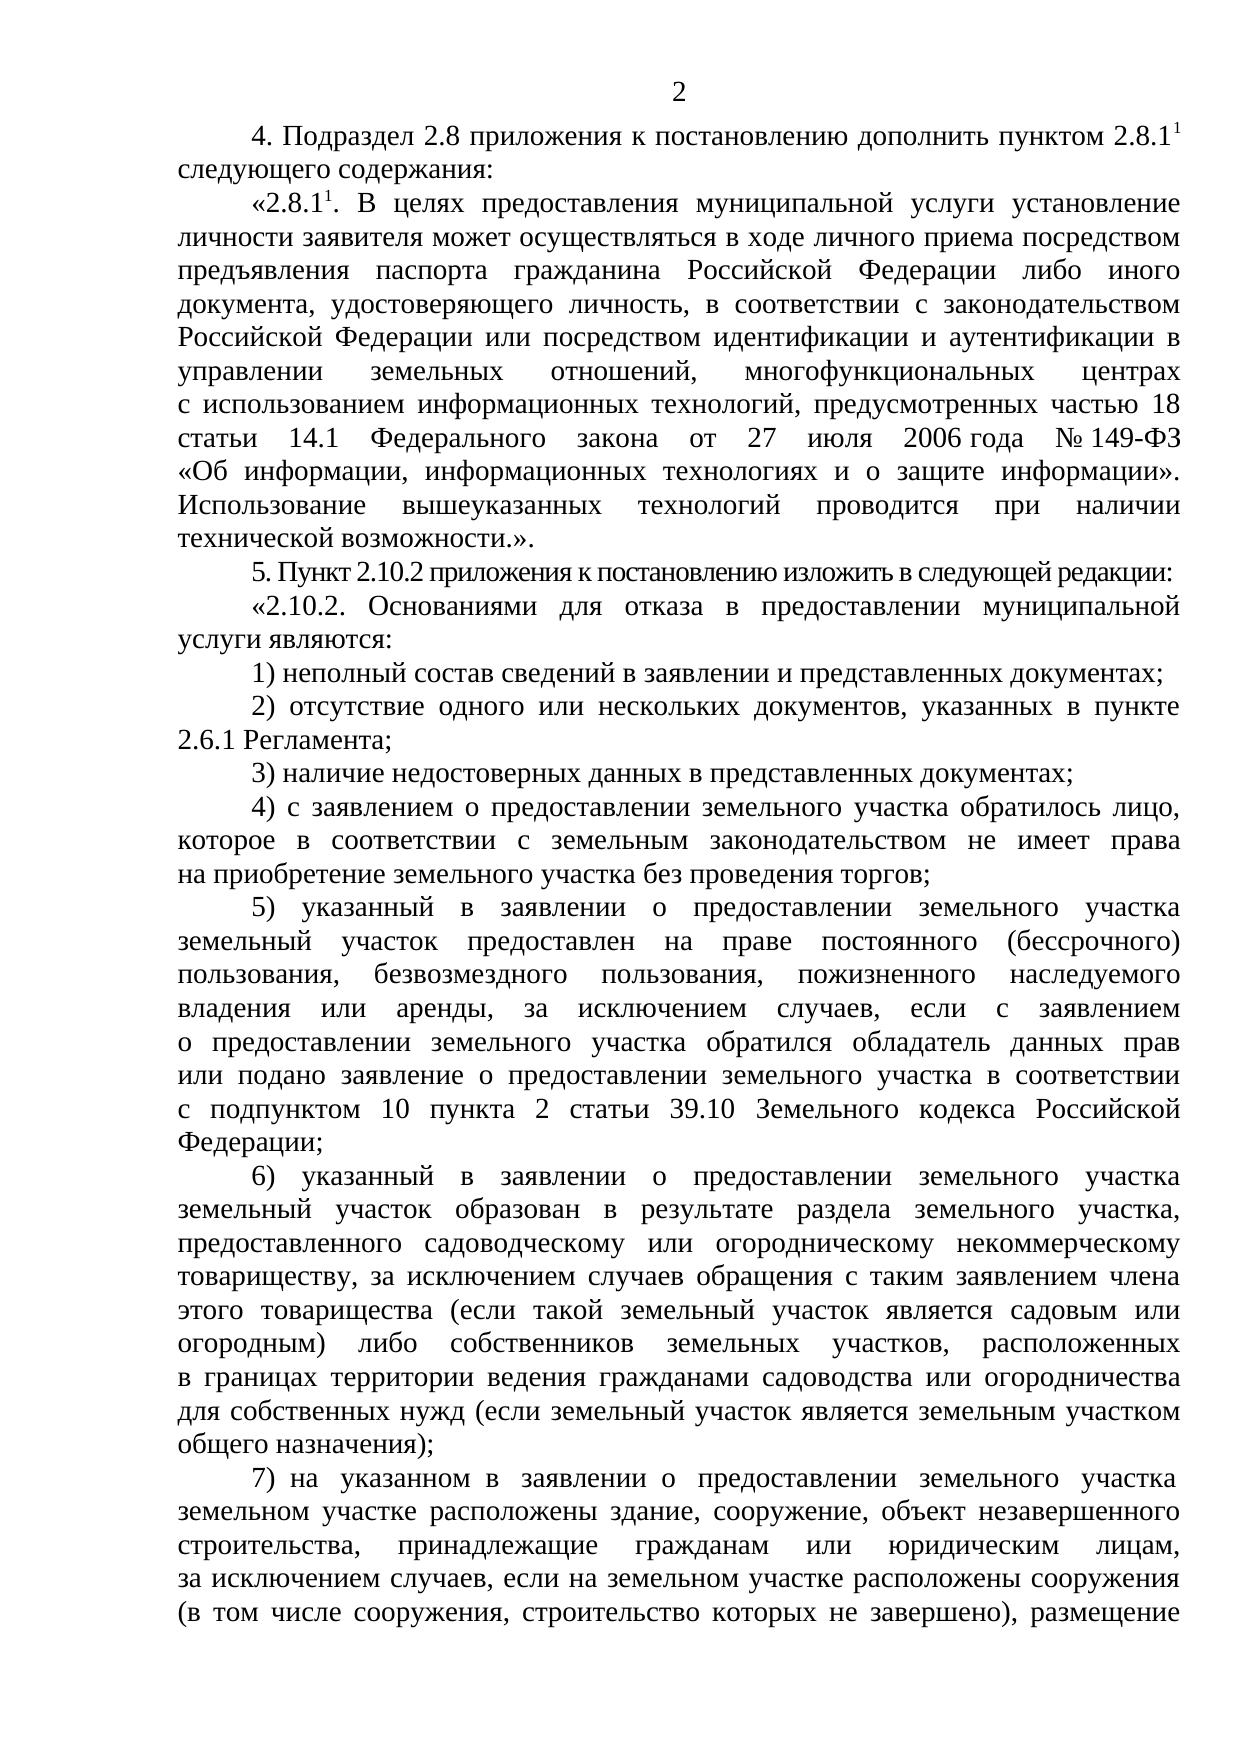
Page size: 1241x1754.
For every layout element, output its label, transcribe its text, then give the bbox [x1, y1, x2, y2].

text 4) с заявлением о предоставлении земельного участка обратилось лицо, которое в соответствии с земельным законодательством не имеет права на приобретение земельного участка без проведения торгов; [177, 789, 1181, 889]
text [177, 1493, 1181, 1627]
text 1) неполный состав сведений в заявлении и представленных документах; [177, 655, 1181, 688]
text 5) указанный в заявлении о предоставлении земельного участка земельный участок предоставлен на праве постоянного (бессрочного) пользования, безвозмездного пользования, пожизненного наследуемого владения или аренды, за исключением случаев, если с заявлением о предоставлении земельного участка обратился обладатель данных прав или подано заявление о предоставлении земельного участка в соответствии с подпунктом 10 пункта 2 статьи 39.10 Земельного кодекса Российской Федерации; [177, 889, 1181, 1158]
text 3) наличие недостоверных данных в представленных документах; [177, 755, 1181, 789]
text 7) на указанном в заявлении о предоставлении земельного участка [177, 1460, 1181, 1493]
text «2.10.2. Основаниями для отказа в предоставлении муниципальной услуги являются: [177, 588, 1181, 655]
text 5. Пункт 2.10.2 приложения к постановлению изложить в следующей редакции: [177, 554, 1181, 588]
text 2) отсутствие одного или нескольких документов, указанных в пункте 2.6.1 Регламента; [177, 688, 1181, 755]
text 6) указанный в заявлении о предоставлении земельного участка земельный участок образован в результате раздела земельного участка, предоставленного садоводческому или огородническому некоммерческому товариществу, за исключением случаев обращения с таким заявлением члена этого товарищества (если такой земельный участок является садовым или огородным) либо собственников земельных участков, расположенных в границах территории ведения гражданами садоводства или огородничества для собственных нужд (если земельный участок является земельным участком общего назначения); [177, 1158, 1181, 1460]
text «2.8.11. В целях предоставления муниципальной услуги установление личности заявителя может осуществляться в ходе личного приема посредством предъявления паспорта гражданина Российской Федерации либо иного документа, удостоверяющего личность, в соответствии с законодательством Российской Федерации или посредством идентификации и аутентификации в управлении земельных отношений, многофункциональных центрах с использованием информационных технологий, предусмотренных частью 18 статьи 14.1 Федерального закона от 27 июля 2006 года № 149-ФЗ «Об информации, информационных технологиях и о защите информации». Использование вышеуказанных технологий проводится при наличии технической возможности.». [177, 185, 1181, 554]
text 4. Подраздел 2.8 приложения к постановлению дополнить пунктом 2.8.11 следующего содержания: [177, 118, 1181, 185]
